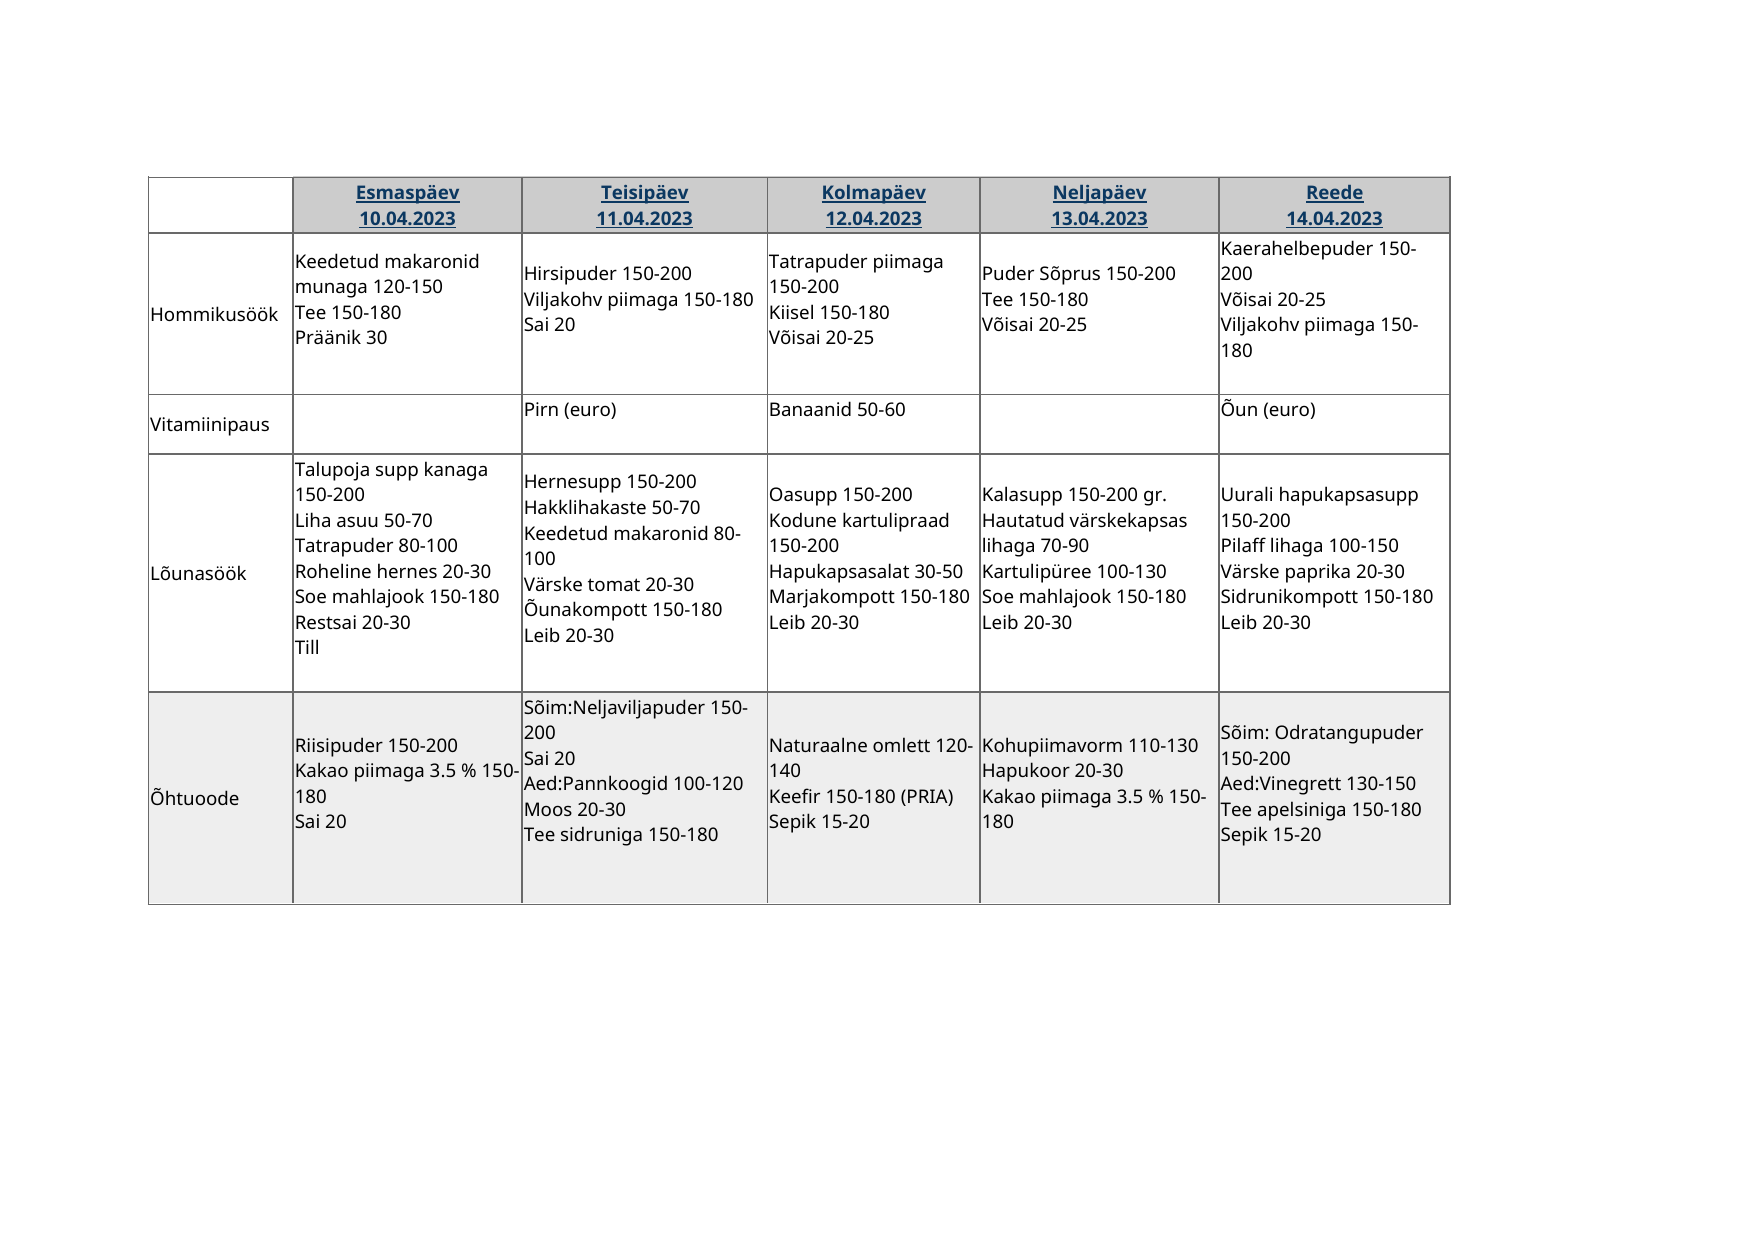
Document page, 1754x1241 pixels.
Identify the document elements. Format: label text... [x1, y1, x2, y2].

table_cell Kalasupp 150-200 gr. Hautatud värskekapsas lihaga 70-90 Kartulipüree 100-130 Soe mahlajook 150-180 Leib 20-30 [981, 455, 1218, 691]
table_cell Puder Sõprus 150-200 Tee 150-180 Võisai 20-25 [981, 234, 1218, 393]
table_cell Hommikusöök [149, 234, 292, 393]
table_cell Õhtuoode [149, 693, 292, 903]
table_cell [981, 395, 1218, 453]
table_cell Õun (euro) [1220, 395, 1449, 453]
table_cell Naturaalne omlett 120-140 Keefir 150-180 (PRIA) Sepik 15-20 [768, 693, 979, 903]
table_cell Riisipuder 150-200 Kakao piimaga 3.5 % 150-180 Sai 20 [294, 693, 521, 903]
table_cell Vitamiinipaus [149, 395, 292, 453]
table_cell Kohupiimavorm 110-130 Hapukoor 20-30 Kakao piimaga 3.5 % 150-180 [981, 693, 1218, 903]
table_cell [294, 395, 521, 453]
table_cell Keedetud makaronid munaga 120-150 Tee 150-180 Präänik 30 [294, 234, 521, 393]
table_cell Pirn (euro) [523, 395, 767, 453]
table_cell Hirsipuder 150-200 Viljakohv piimaga 150-180 Sai 20 [523, 234, 767, 393]
table_header Kolmapäev 12.04.2023 [768, 178, 979, 232]
table_header Esmaspäev 10.04.2023 [294, 178, 521, 232]
table_cell Uurali hapukapsasupp 150-200 Pilaff lihaga 100-150 Värske paprika 20-30 Sidrunikompott 150-180 Leib 20-30 [1220, 455, 1449, 691]
table_cell Tatrapuder piimaga 150-200 Kiisel 150-180 Võisai 20-25 [768, 234, 979, 393]
table_cell Sõim: Odratangupuder 150-200 Aed:Vinegrett 130-150 Tee apelsiniga 150-180 Sepik 15-20 [1220, 693, 1449, 903]
table_cell Oasupp 150-200 Kodune kartulipraad 150-200 Hapukapsasalat 30-50 Marjakompott 150-180 Leib 20-30 [768, 455, 979, 691]
table_header Reede 14.04.2023 [1220, 178, 1449, 232]
table_header Teisipäev 11.04.2023 [523, 178, 767, 232]
table_header [149, 178, 292, 232]
table_cell Talupoja supp kanaga 150-200 Liha asuu 50-70 Tatrapuder 80-100 Roheline hernes 20-30 Soe mahlajook 150-180 Restsai 20-30 Till [294, 455, 521, 691]
table_cell Kaerahelbepuder 150-200 Võisai 20-25 Viljakohv piimaga 150-180 [1220, 234, 1449, 393]
table_cell Lõunasöök [149, 455, 292, 691]
table_cell Banaanid 50-60 [768, 395, 979, 453]
table_cell Sõim:Neljaviljapuder 150-200 Sai 20 Aed:Pannkoogid 100-120 Moos 20-30 Tee sidruniga 150-180 [523, 693, 767, 903]
table_cell Hernesupp 150-200 Hakklihakaste 50-70 Keedetud makaronid 80-100 Värske tomat 20-30 Õunakompott 150-180 Leib 20-30 [523, 455, 767, 691]
table_header Neljapäev 13.04.2023 [981, 178, 1218, 232]
